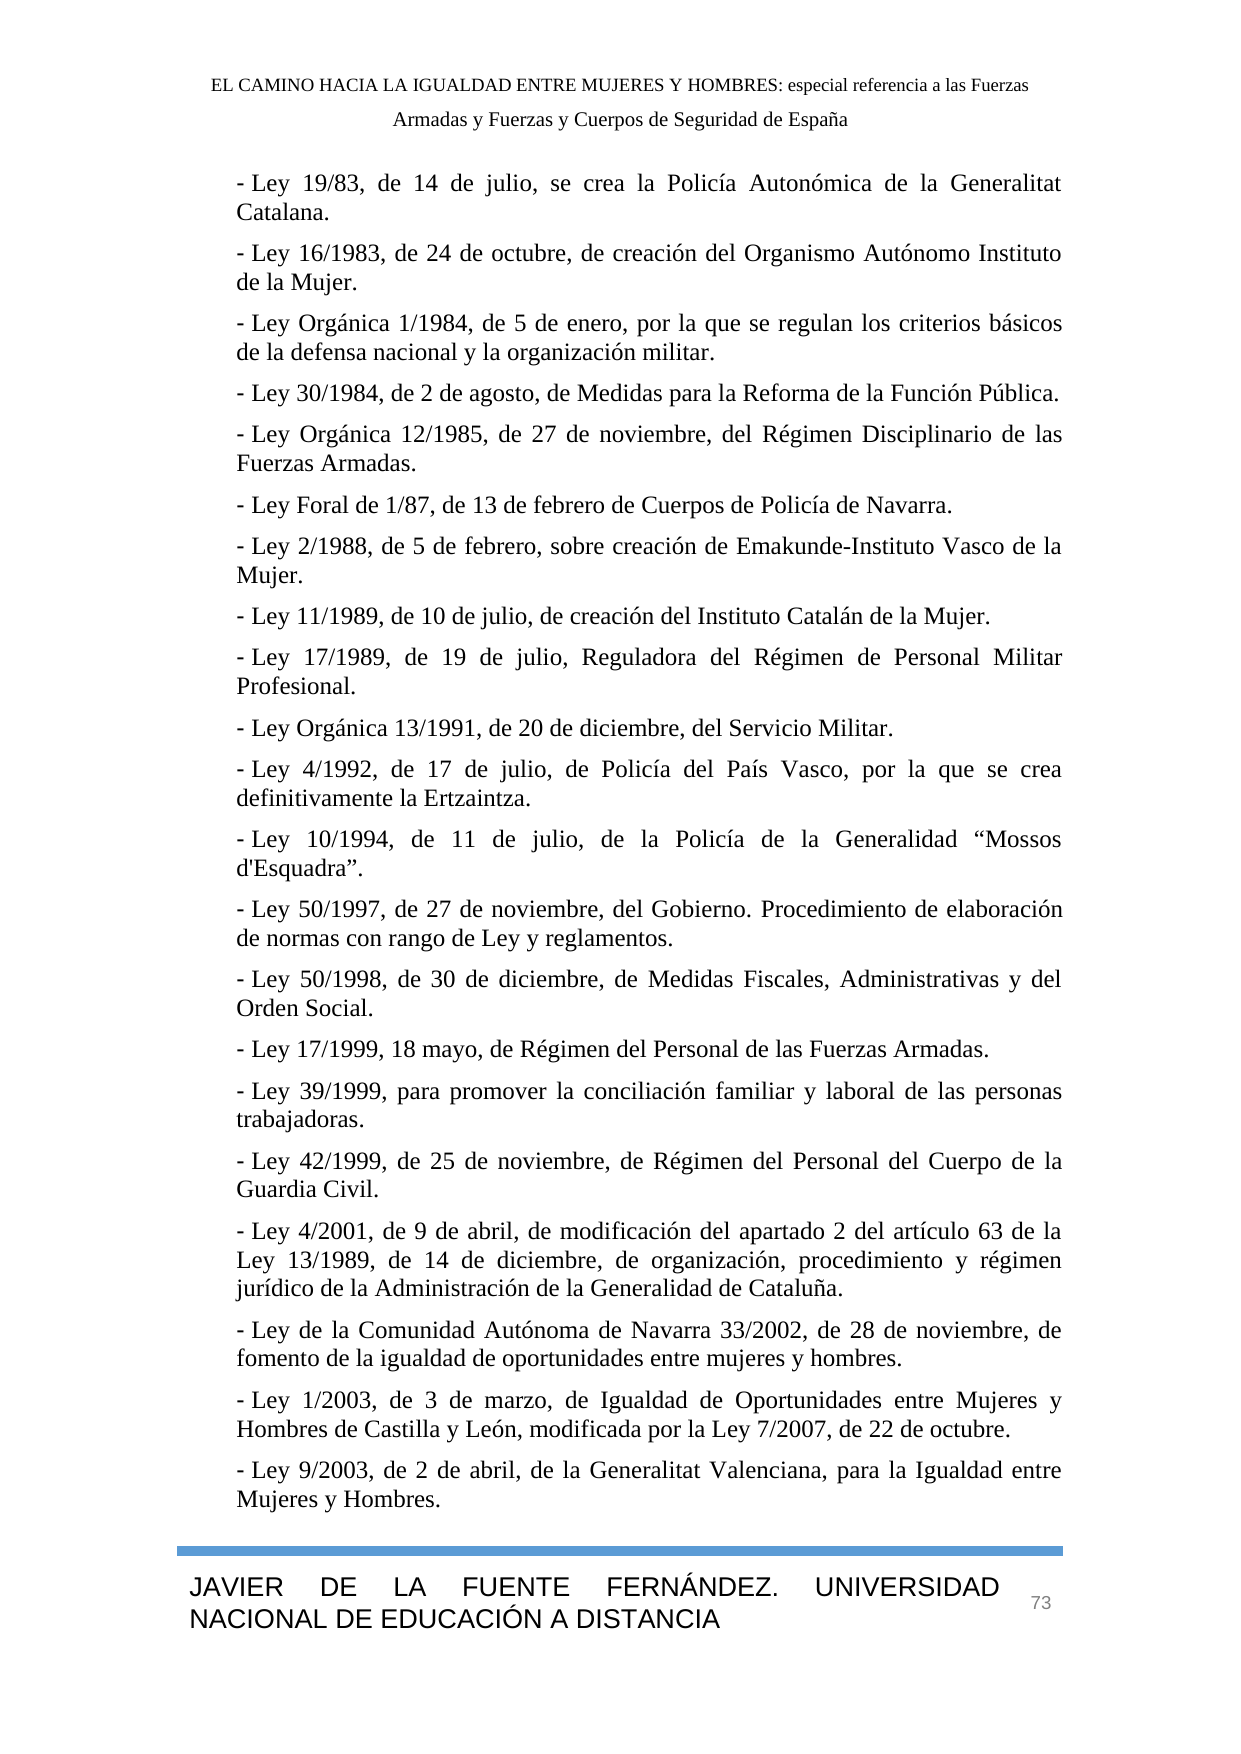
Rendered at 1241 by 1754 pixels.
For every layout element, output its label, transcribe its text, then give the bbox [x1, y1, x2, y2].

list Ley 10/1994, de 11 de julio, de la Policía de la Generalidad “Mossos d'Esquadra”. [236, 824, 1063, 882]
list Ley de la Comunidad Autónoma de Navarra 33/2002, de 28 de noviembre, de fomento de la igualdad de oportunidades entre mujeres y hombres. [236, 1315, 1063, 1372]
list Ley 42/1999, de 25 de noviembre, de Régimen del Personal del Cuerpo de la Guardia Civil. [236, 1146, 1063, 1203]
list Ley 11/1989, de 10 de julio, de creación del Instituto Catalán de la Mujer. [236, 601, 1063, 630]
list Ley 4/1992, de 17 de julio, de Policía del País Vasco, por la que se crea definitivamente la Ertzaintza. [236, 754, 1063, 811]
list Ley 16/1983, de 24 de octubre, de creación del Organismo Autónomo Instituto de la Mujer. [236, 238, 1063, 296]
list Ley 1/2003, de 3 de marzo, de Igualdad de Oportunidades entre Mujeres y Hombres de Castilla y León, modificada por la Ley 7/2007, de 22 de octubre. [236, 1385, 1063, 1442]
list Ley 9/2003, de 2 de abril, de la Generalitat Valenciana, para la Igualdad entre Mujeres y Hombres. [236, 1455, 1063, 1512]
list Ley 17/1989, de 19 de julio, Reguladora del Régimen de Personal Militar Profesional. [236, 642, 1063, 700]
list Ley 2/1988, de 5 de febrero, sobre creación de Emakunde-Instituto Vasco de la Mujer. [236, 531, 1063, 588]
list Ley 50/1997, de 27 de noviembre, del Gobierno. Procedimiento de elaboración de normas con rango de Ley y reglamentos. [236, 894, 1063, 952]
list Ley Foral de 1/87, de 13 de febrero de Cuerpos de Policía de Navarra. [236, 489, 1063, 518]
list Ley Orgánica 1/1984, de 5 de enero, por la que se regulan los criterios básicos de la defensa nacional y la organización militar. [236, 308, 1063, 366]
list Ley 19/83, de 14 de julio, se crea la Policía Autonómica de la Generalitat Catalana. [236, 168, 1063, 225]
list Ley 17/1999, 18 mayo, de Régimen del Personal de las Fuerzas Armadas. [236, 1034, 1063, 1063]
list Ley 30/1984, de 2 de agosto, de Medidas para la Reforma de la Función Pública. [236, 378, 1063, 407]
list Ley Orgánica 12/1985, de 27 de noviembre, del Régimen Disciplinario de las Fuerzas Armadas. [236, 419, 1063, 477]
list Ley 50/1998, de 30 de diciembre, de Medidas Fiscales, Administrativas y del Orden Social. [236, 964, 1063, 1022]
list Ley 39/1999, para promover la conciliación familiar y laboral de las personas trabajadoras. [236, 1076, 1063, 1133]
list Ley 4/2001, de 9 de abril, de modificación del apartado 2 del artículo 63 de la Ley 13/1989, de 14 de diciembre, de organización, procedimiento y régimen jurídico de la Administración de la Generalidad de Cataluña. [236, 1216, 1063, 1302]
list Ley Orgánica 13/1991, de 20 de diciembre, del Servicio Militar. [236, 712, 1063, 741]
